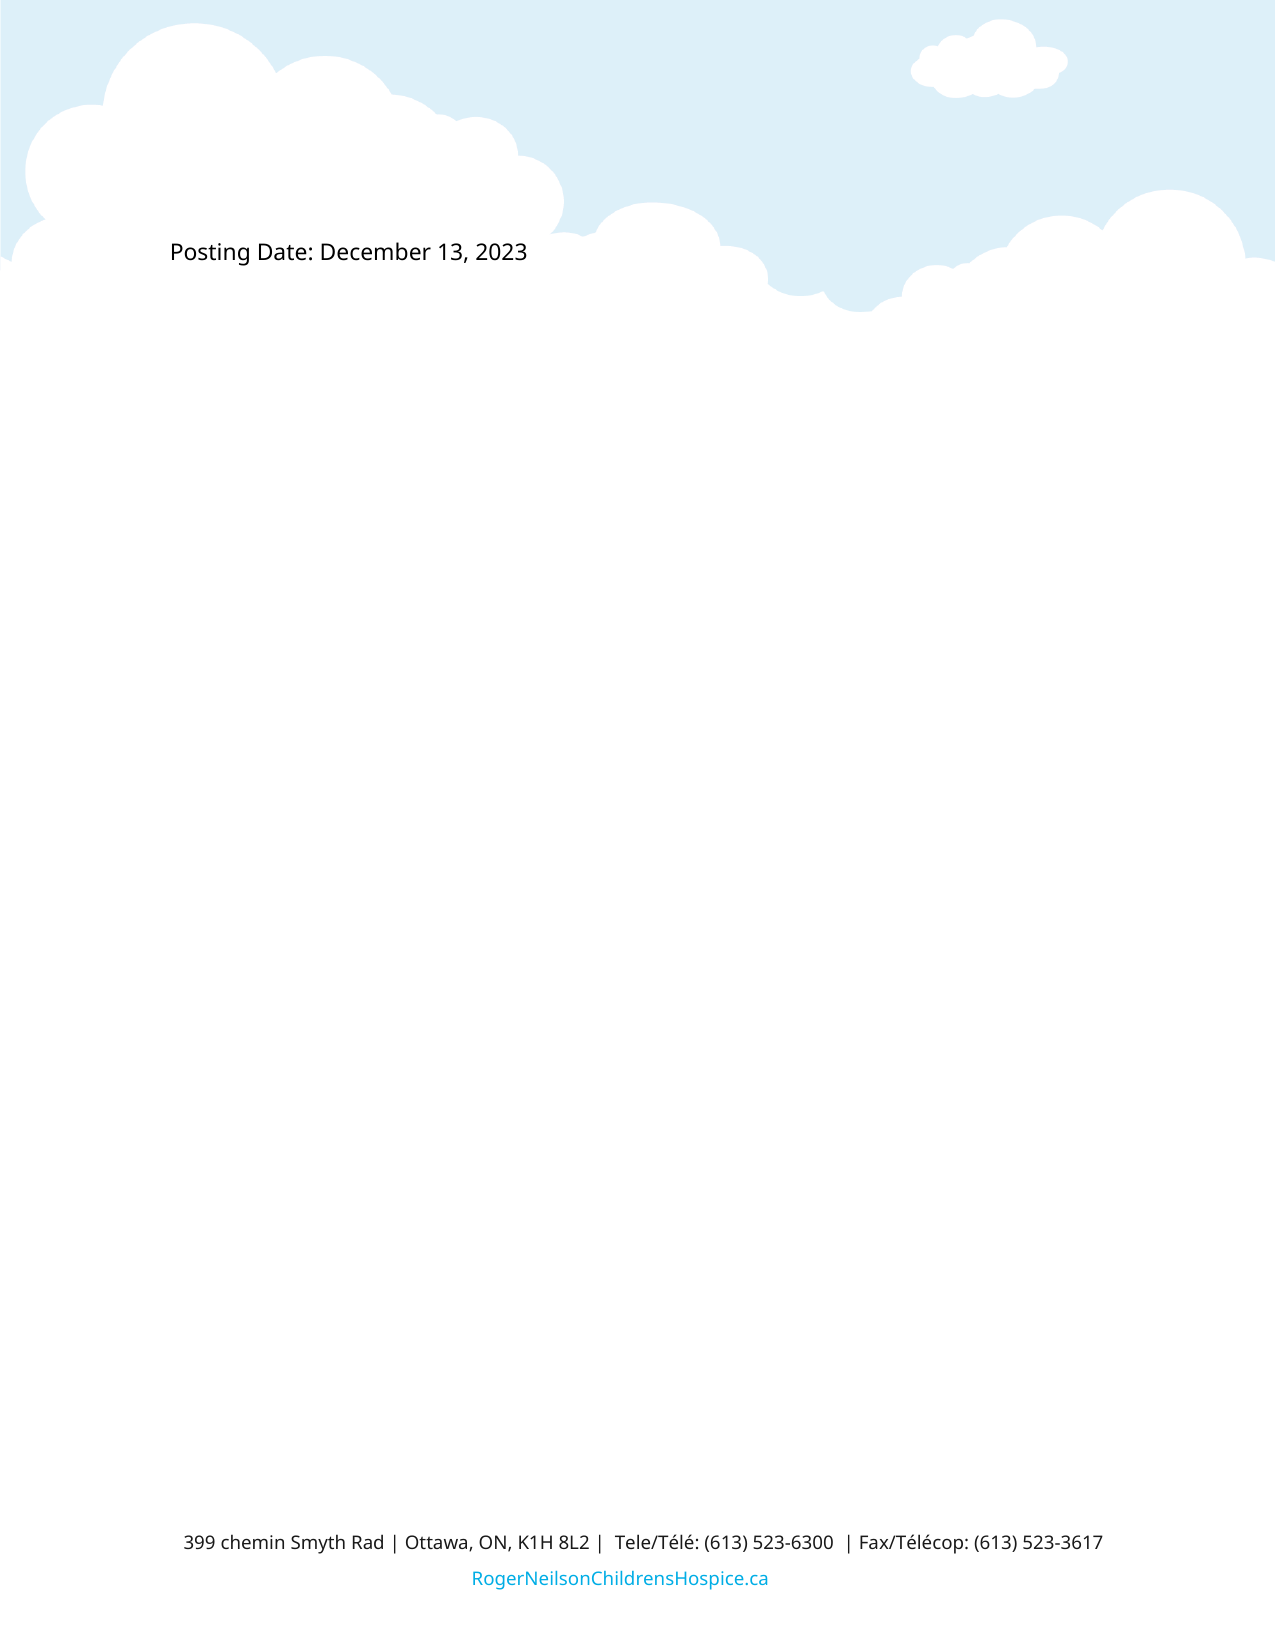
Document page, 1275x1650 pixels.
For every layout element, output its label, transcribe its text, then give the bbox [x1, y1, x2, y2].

text Posting Date: December 13, 2023 [169, 236, 1134, 267]
picture [0, 0, 1275, 317]
